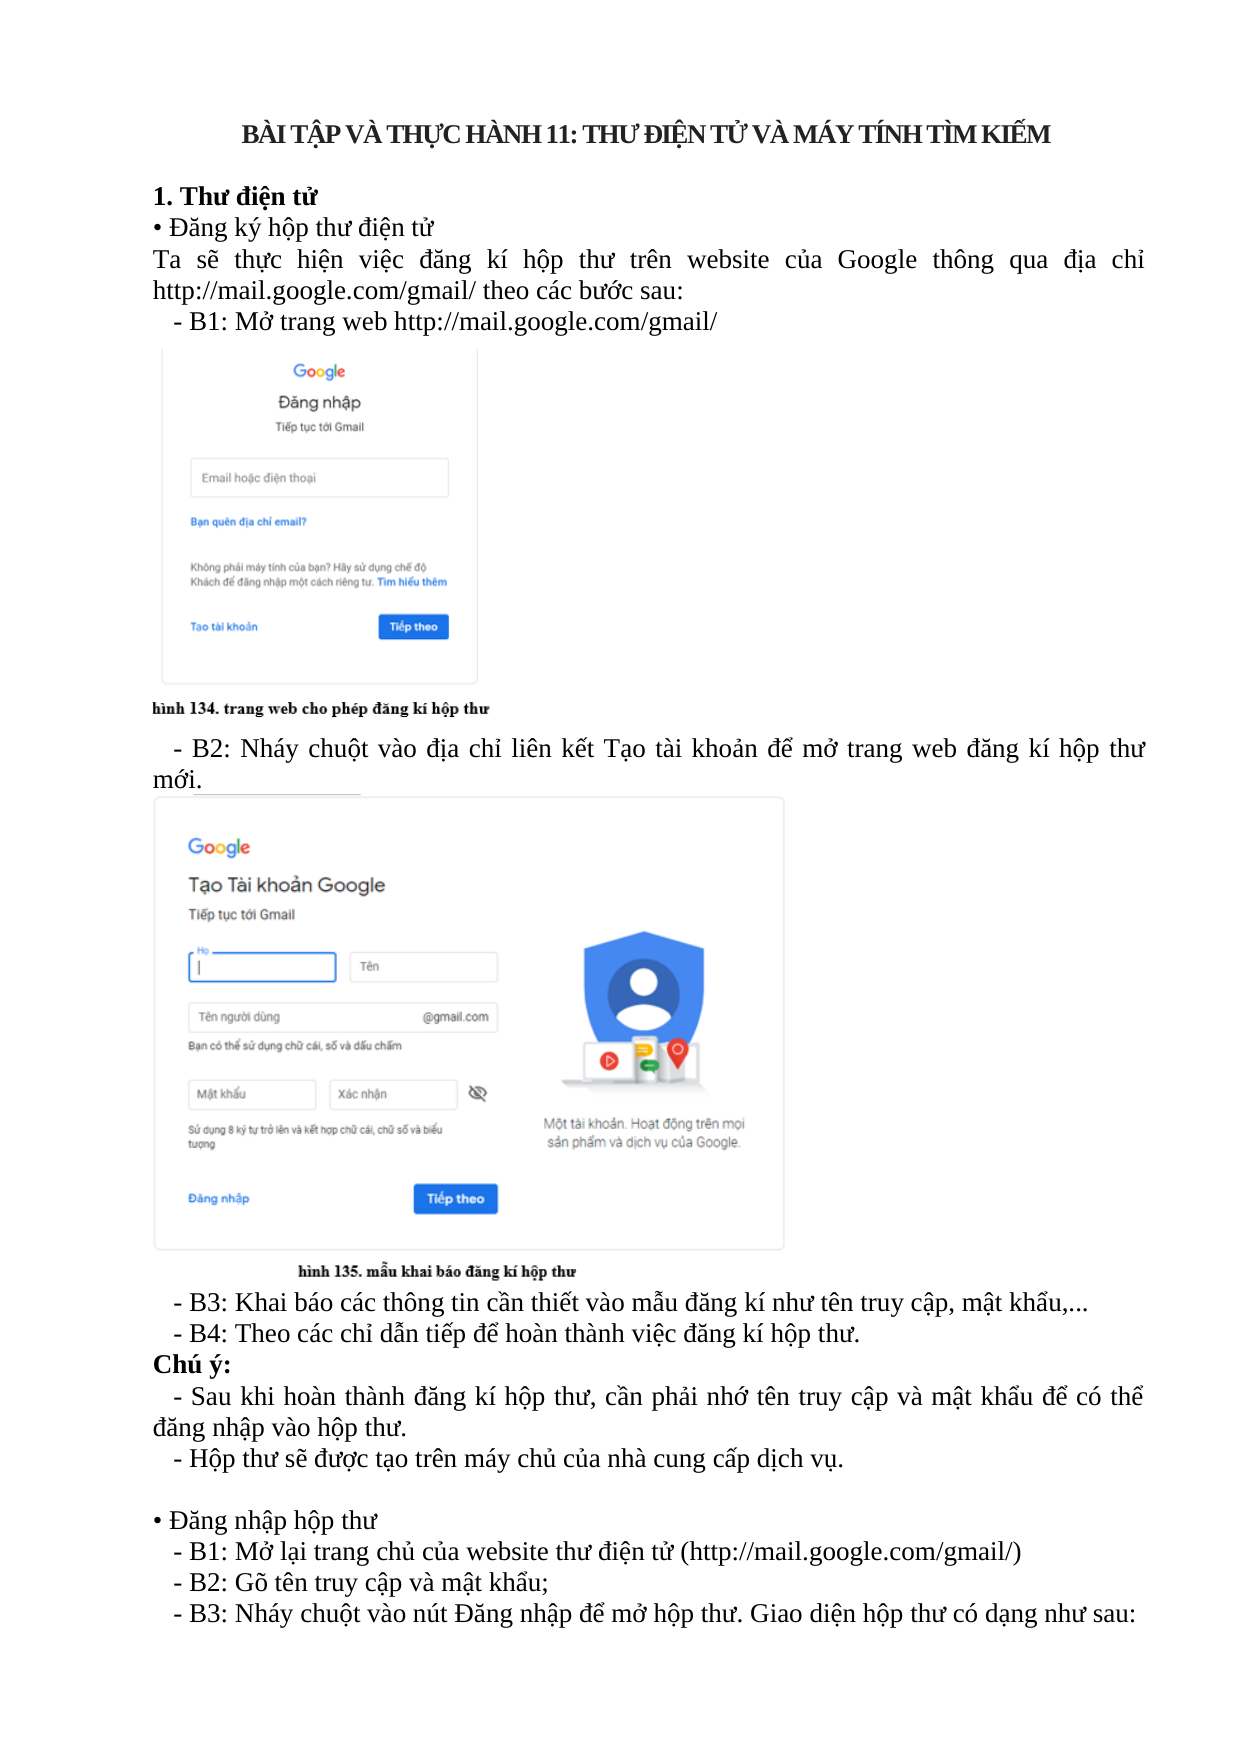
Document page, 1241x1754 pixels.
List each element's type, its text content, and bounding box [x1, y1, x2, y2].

text • Đăng nhập hộp thư [153, 1504, 1147, 1535]
picture [152, 794, 785, 1287]
text 1. Thư điện tử [153, 180, 1147, 212]
text - B1: Mở trang web http://mail.google.com/gmail/ [153, 305, 1147, 336]
text - B4: Theo các chỉ dẫn tiếp để hoàn thành việc đăng kí hộp thư. [153, 1317, 1147, 1348]
text - B3: Khai báo các thông tin cần thiết vào mẫu đăng kí như tên truy cập, mật khẩu,... [153, 1286, 1147, 1317]
text Ta sẽ thực hiện việc đăng kí hộp thư trên website của Google thông qua địa chỉ http://mail.google.com/gmail/ theo các bước sau: [153, 243, 1147, 305]
text - B2: Nháy chuột vào địa chỉ liên kết Tạo tài khoản để mở trang web đăng kí hộp thư mới. [153, 732, 1147, 794]
text - Sau khi hoàn thành đăng kí hộp thư, cần phải nhớ tên truy cập và mật khẩu để có thể đăng nhập vào hộp thư. [153, 1379, 1147, 1442]
picture [152, 336, 495, 732]
text Chú ý: [153, 1348, 1147, 1379]
text - B1: Mở lại trang chủ của website thư điện tử (http://mail.google.com/gmail/) [153, 1535, 1147, 1566]
text - Hộp thư sẽ được tạo trên máy chủ của nhà cung cấp dịch vụ. [153, 1442, 1147, 1473]
text • Đăng ký hộp thư điện tử [153, 212, 1147, 243]
text - B2: Gõ tên truy cập và mật khẩu; [153, 1566, 1147, 1598]
text - B3: Nháy chuột vào nút Đăng nhập để mở hộp thư. Giao diện hộp thư có dạng như sau: [153, 1598, 1147, 1629]
text BÀI TẬP VÀ THỰC HÀNH 11: THƯ ĐIỆN TỬ VÀ MÁY TÍNH TÌM KIẾM [148, 118, 1147, 149]
